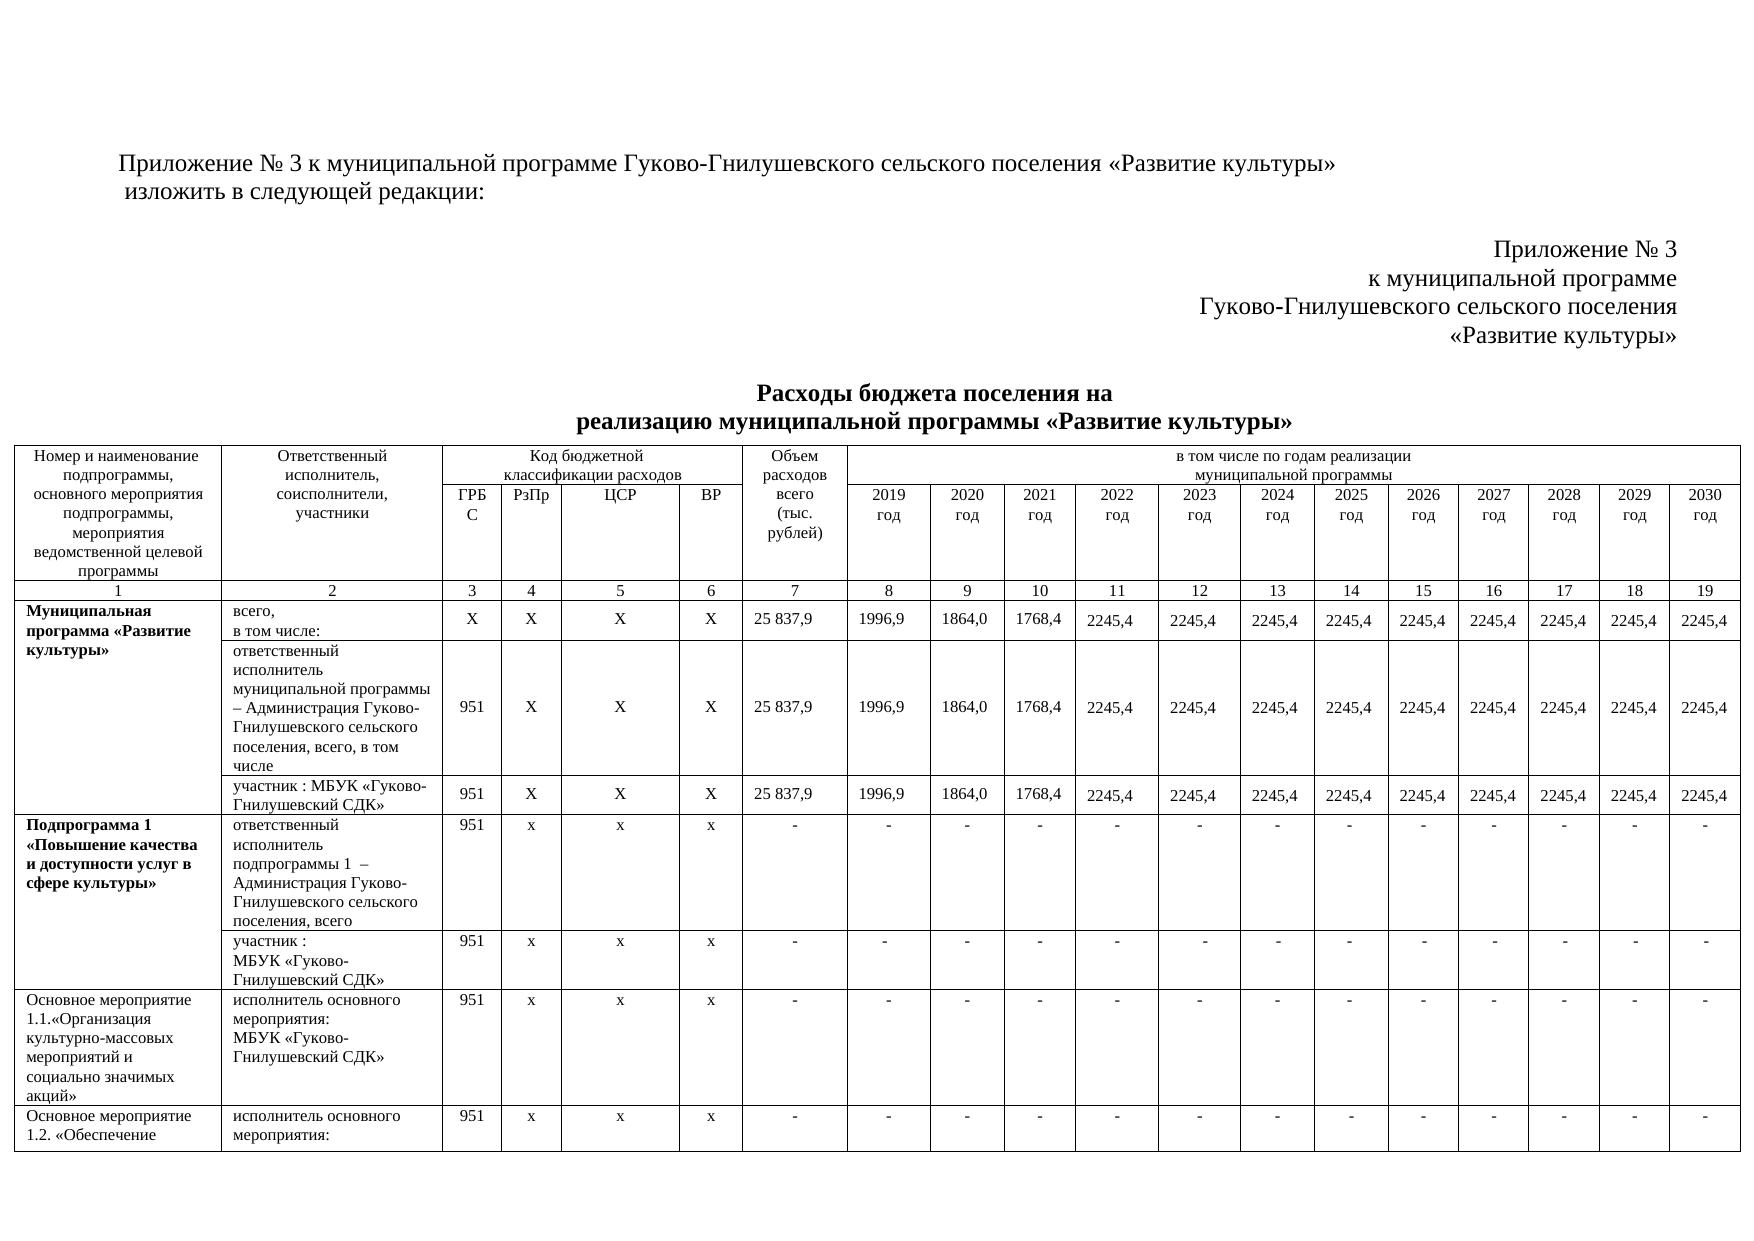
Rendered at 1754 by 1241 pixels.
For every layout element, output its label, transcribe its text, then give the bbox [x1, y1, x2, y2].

table_cell РзПр [502, 485, 561, 580]
table_cell - [1600, 815, 1669, 930]
table_cell 2019 год [848, 485, 930, 580]
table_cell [15, 1106, 221, 1151]
table_cell - [1670, 815, 1740, 930]
table_cell 9 [931, 581, 1004, 600]
table_cell исполнитель основного мероприятия: МБУК «Гуково-Гнилушевский СДК» [222, 990, 442, 1105]
table_cell - [1076, 990, 1158, 1105]
table_cell 2245,4 [1600, 776, 1669, 814]
table_cell - [848, 931, 930, 989]
table_cell 1996,9 [848, 641, 930, 775]
table_cell - [1241, 1106, 1314, 1151]
table_cell ВР [680, 485, 742, 580]
table_cell 951 [443, 1106, 501, 1151]
table_cell 2 [222, 581, 442, 600]
table_cell х [680, 931, 742, 989]
table_cell 2245,4 [1529, 601, 1599, 639]
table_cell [222, 1106, 442, 1151]
table_header Код бюджетной классификации расходов [443, 446, 742, 484]
table_cell 2024 год [1241, 485, 1314, 580]
table_cell 1768,4 [1005, 641, 1075, 775]
table_cell - [848, 815, 930, 930]
table_cell - [1315, 815, 1388, 930]
table_cell 8 [848, 581, 930, 600]
table_cell X [680, 776, 742, 814]
table_cell - [1005, 1106, 1075, 1151]
table_cell 2245,4 [1389, 601, 1458, 639]
table_cell 4 [502, 581, 561, 600]
table_cell х [562, 1106, 679, 1151]
table_cell - [1459, 990, 1528, 1105]
text Расходы бюджета поселения на [118, 378, 1677, 406]
table_cell - [1241, 990, 1314, 1105]
table_cell 18 [1600, 581, 1669, 600]
table_cell - [743, 990, 847, 1105]
table_cell 951 [443, 641, 501, 775]
table_cell 2030 год [1670, 485, 1740, 580]
table_cell 2021 год [1005, 485, 1075, 580]
table_cell - [1389, 1106, 1458, 1151]
table_cell 951 [443, 990, 501, 1105]
table_cell - [1315, 1106, 1388, 1151]
table_cell 1996,9 [848, 601, 930, 639]
table_header Номер и наименование подпрограммы, основного мероприятия подпрограммы, мероприятия ведомственной целевой программы [15, 446, 221, 580]
table_cell 2029 год [1600, 485, 1669, 580]
table_cell 25 837,9 [743, 601, 847, 639]
table_cell - [1389, 990, 1458, 1105]
table_cell 2245,4 [1670, 601, 1740, 639]
table_cell участник : МБУК «Гуково-Гнилушевский СДК» [222, 931, 442, 989]
text «Развитие культуры» [118, 320, 1677, 349]
table_cell х [502, 990, 561, 1105]
table_cell 2245,4 [1389, 641, 1458, 775]
table_cell - [848, 990, 930, 1105]
table_cell - [1459, 931, 1528, 989]
table_cell 7 [743, 581, 847, 600]
table_cell 2245,4 [1459, 776, 1528, 814]
text Приложение № 3 к муниципальной программе Гуково-Гнилушевского сельского поселения «Развитие культуры» [118, 148, 1677, 176]
table_cell 2022 год [1076, 485, 1158, 580]
table_header Ответственный исполнитель, соисполнители, участники [222, 446, 442, 580]
table_cell - [1159, 815, 1240, 930]
table_cell 1864,0 [931, 776, 1004, 814]
table_cell Подпрограмма 1 «Повышение качества и доступности услуг в сфере культуры» [15, 815, 221, 989]
table_cell 1768,4 [1005, 776, 1075, 814]
table_cell - [931, 1106, 1004, 1151]
table_cell - [1241, 931, 1314, 989]
table_cell X [562, 776, 679, 814]
table_cell 10 [1005, 581, 1075, 600]
table_cell 2245,4 [1459, 641, 1528, 775]
table_cell х [562, 990, 679, 1105]
table_cell - [848, 1106, 930, 1151]
table_cell - [1529, 1106, 1599, 1151]
text изложить в следующей редакции: [118, 176, 1677, 205]
table_cell X [443, 601, 501, 639]
table_cell - [1600, 1106, 1669, 1151]
table_cell 2027 год [1459, 485, 1528, 580]
table_cell х [680, 1106, 742, 1151]
table_cell х [562, 815, 679, 930]
table_cell - [1670, 931, 1740, 989]
table_cell - [1389, 815, 1458, 930]
table_header в том числе по годам реализации муниципальной программы [848, 446, 1740, 484]
table_cell - [1529, 815, 1599, 930]
table_cell 2245,4 [1241, 641, 1314, 775]
table_cell 2245,4 [1670, 776, 1740, 814]
text к муниципальной программе [118, 263, 1677, 291]
table_cell - [1459, 1106, 1528, 1151]
table_cell 15 [1389, 581, 1458, 600]
table_cell ГРБС [443, 485, 501, 580]
table_cell 11 [1076, 581, 1158, 600]
table_cell всего, в том числе: [222, 601, 442, 639]
table_cell 16 [1459, 581, 1528, 600]
table_cell 2245,4 [1076, 641, 1158, 775]
table_cell Муниципальная программа «Развитие культуры» [15, 601, 221, 814]
text Приложение № 3 [118, 234, 1677, 263]
table_cell 2023 год [1159, 485, 1240, 580]
table_cell X [502, 601, 561, 639]
table_cell - [1076, 1106, 1158, 1151]
table_cell X [562, 641, 679, 775]
table_cell - [743, 1106, 847, 1151]
table_cell - [931, 990, 1004, 1105]
table_cell X [562, 601, 679, 639]
table_cell 1 [15, 581, 221, 600]
text реализацию муниципальной программы «Развитие культуры» [118, 406, 1677, 435]
table_cell 2245,4 [1600, 641, 1669, 775]
table_cell х [502, 1106, 561, 1151]
table_cell 2026 год [1389, 485, 1458, 580]
table_cell - [1076, 815, 1158, 930]
table_cell 951 [443, 931, 501, 989]
table_cell - [743, 815, 847, 930]
table_cell - [1600, 931, 1669, 989]
table_cell 2245,4 [1159, 641, 1240, 775]
table_cell 2245,4 [1159, 601, 1240, 639]
table_cell Основное мероприятие 1.1.«Организация культурно-массовых мероприятий и социально значимых акций» [15, 990, 221, 1105]
table_cell 2245,4 [1670, 641, 1740, 775]
table_cell 25 837,9 [743, 776, 847, 814]
table_cell - [931, 931, 1004, 989]
table_cell ответственный исполнитель муниципальной программы – Администрация Гуково-Гнилушевского сельского поселения, всего, в том числе [222, 641, 442, 775]
table_cell 1996,9 [848, 776, 930, 814]
table_cell 2028 год [1529, 485, 1599, 580]
table_cell 2245,4 [1315, 776, 1388, 814]
table_cell 2245,4 [1241, 601, 1314, 639]
table_cell 2245,4 [1600, 601, 1669, 639]
table_cell 1864,0 [931, 601, 1004, 639]
table_cell 2245,4 [1076, 601, 1158, 639]
table_cell 19 [1670, 581, 1740, 600]
table_cell 2245,4 [1315, 601, 1388, 639]
table_cell 5 [562, 581, 679, 600]
table_cell 2245,4 [1389, 776, 1458, 814]
table_header Объем расходов всего (тыс. рублей) [743, 446, 847, 580]
table_cell - [1670, 990, 1740, 1105]
table_cell X [502, 641, 561, 775]
table_cell ответственный исполнитель подпрограммы 1 – Администрация Гуково-Гнилушевского сельского поселения, всего [222, 815, 442, 930]
table_cell X [680, 641, 742, 775]
table_cell - [1529, 931, 1599, 989]
table_cell ЦСР [562, 485, 679, 580]
table_cell 2245,4 [1076, 776, 1158, 814]
table_cell - [931, 815, 1004, 930]
table_cell - [1315, 931, 1388, 989]
table_cell 25 837,9 [743, 641, 847, 775]
table_cell участник : МБУК «Гуково-Гнилушевский СДК» [222, 776, 442, 814]
table_cell 2020 год [931, 485, 1004, 580]
table_cell - [1241, 815, 1314, 930]
table_cell - [1159, 1106, 1240, 1151]
table_cell х [502, 931, 561, 989]
table_cell - [1600, 990, 1669, 1105]
table_cell 951 [443, 815, 501, 930]
table_cell 13 [1241, 581, 1314, 600]
table_cell - [743, 931, 847, 989]
table_cell 12 [1159, 581, 1240, 600]
table_cell - [1159, 931, 1240, 989]
table_cell 6 [680, 581, 742, 600]
table_cell 2245,4 [1159, 776, 1240, 814]
table_cell 1864,0 [931, 641, 1004, 775]
table_cell 2245,4 [1241, 776, 1314, 814]
table_cell х [680, 815, 742, 930]
table_cell 14 [1315, 581, 1388, 600]
table_cell - [1005, 815, 1075, 930]
table_cell 2245,4 [1315, 641, 1388, 775]
table_cell х [562, 931, 679, 989]
table_cell 951 [443, 776, 501, 814]
table_cell - [1005, 990, 1075, 1105]
table_cell - [1076, 931, 1158, 989]
table_cell X [680, 601, 742, 639]
table_cell - [1159, 990, 1240, 1105]
table_cell - [1315, 990, 1388, 1105]
table_cell - [1389, 931, 1458, 989]
table_cell 2245,4 [1529, 641, 1599, 775]
table_cell - [1005, 931, 1075, 989]
table_cell х [680, 990, 742, 1105]
table_cell 2025 год [1315, 485, 1388, 580]
table_cell - [1529, 990, 1599, 1105]
table_cell - [1670, 1106, 1740, 1151]
table_cell X [502, 776, 561, 814]
table_cell 17 [1529, 581, 1599, 600]
table_cell - [1459, 815, 1528, 930]
table_cell 1768,4 [1005, 601, 1075, 639]
table_cell 3 [443, 581, 501, 600]
table_cell х [502, 815, 561, 930]
text Гуково-Гнилушевского сельского поселения [118, 291, 1677, 320]
table_cell 2245,4 [1529, 776, 1599, 814]
table_cell 2245,4 [1459, 601, 1528, 639]
